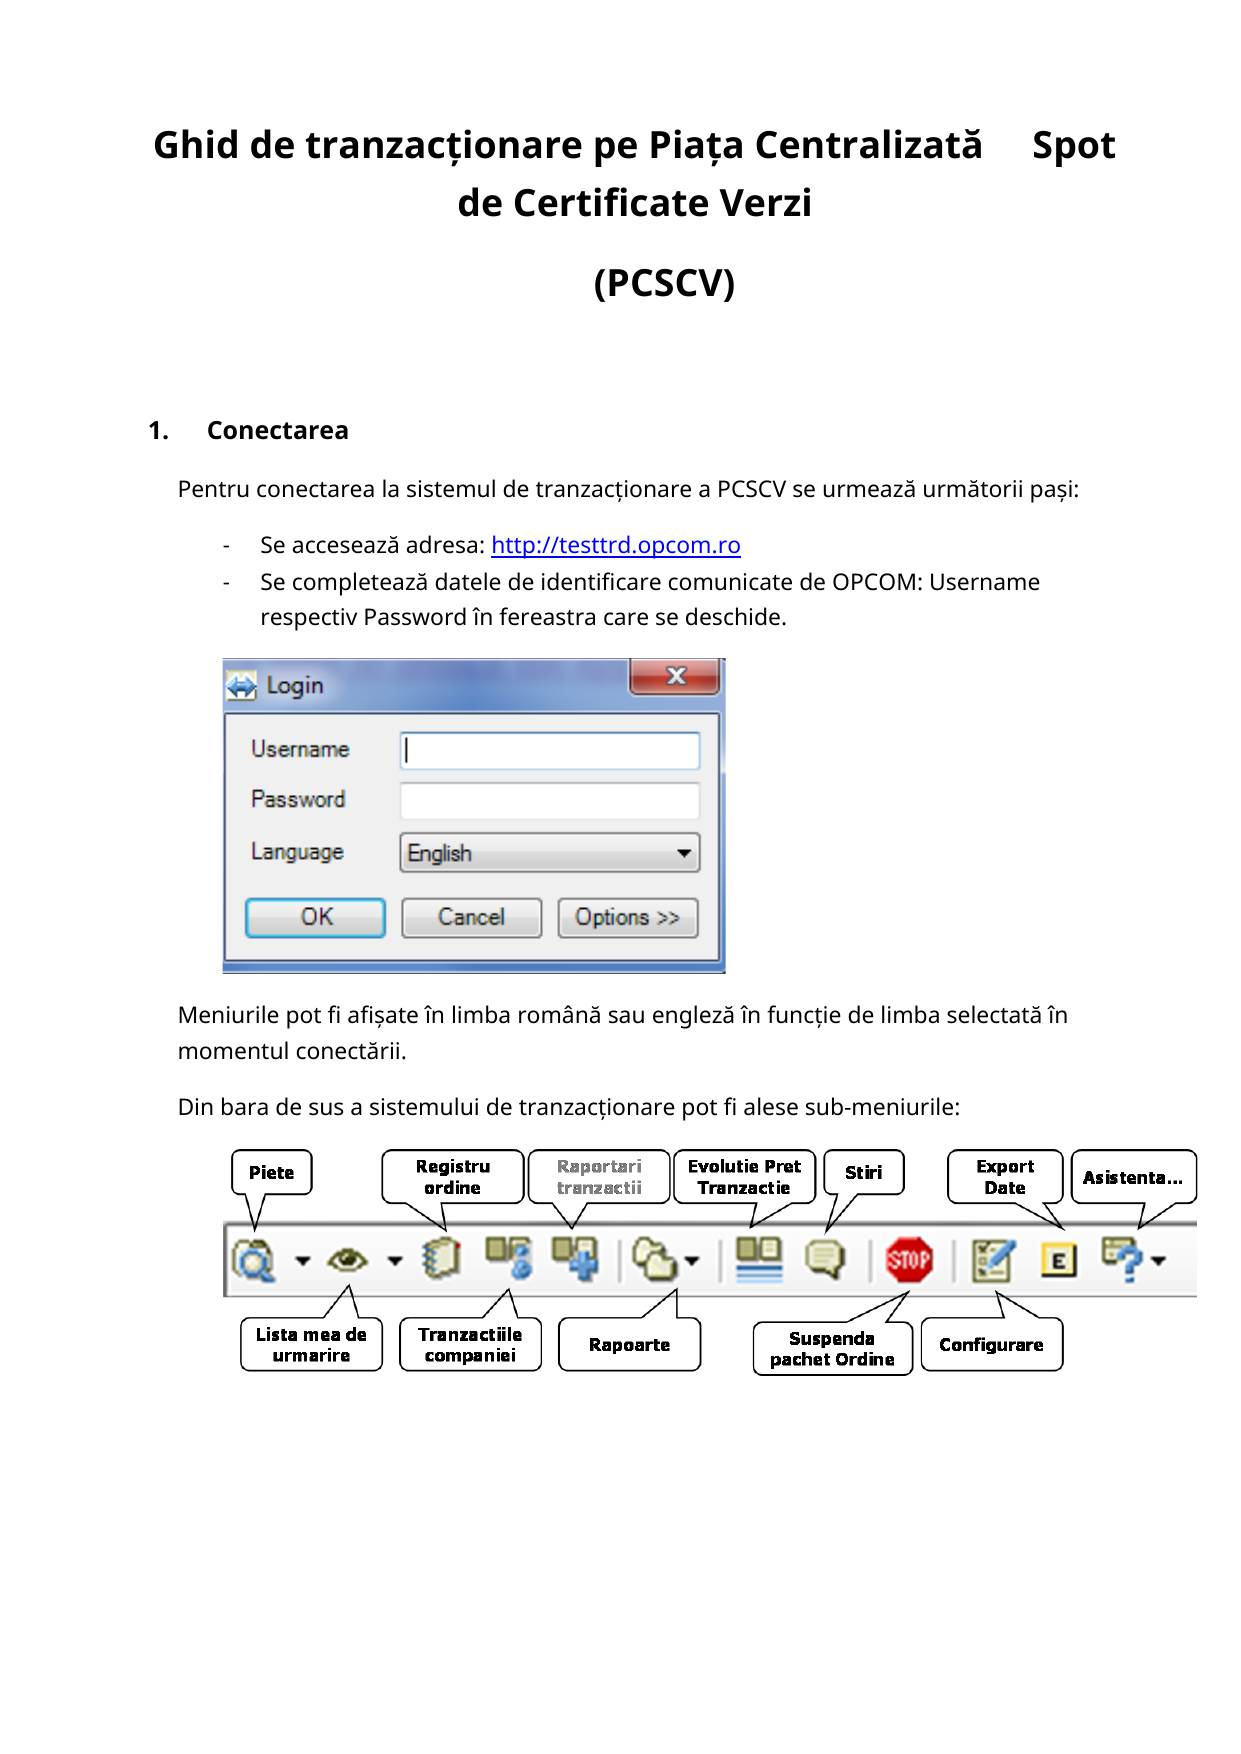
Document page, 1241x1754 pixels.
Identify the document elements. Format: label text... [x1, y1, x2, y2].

list Conectarea [148, 413, 1122, 447]
picture [222, 1148, 1198, 1378]
text Ghid de tranzacționare pe Piața Centralizată Spot de Certificate Verzi [148, 118, 1122, 228]
list Pentru conectarea la sistemul de tranzacționare a PCSCV se urmează următorii pași: [177, 473, 1122, 504]
picture [222, 658, 726, 974]
list (PCSCV) [207, 256, 1122, 307]
list Se accesează adresa: http://testtrd.opcom.ro [223, 529, 1122, 561]
list Se completează datele de identificare comunicate de OPCOM: Username respectiv Password în fereastra care se deschide. [223, 565, 1122, 633]
text Meniurile pot fi afișate în limba română sau engleză în funcție de limba selectată în momentul conectării. [177, 999, 1122, 1066]
text Din bara de sus a sistemului de tranzacționare pot fi alese sub-meniurile: [148, 1091, 1122, 1123]
